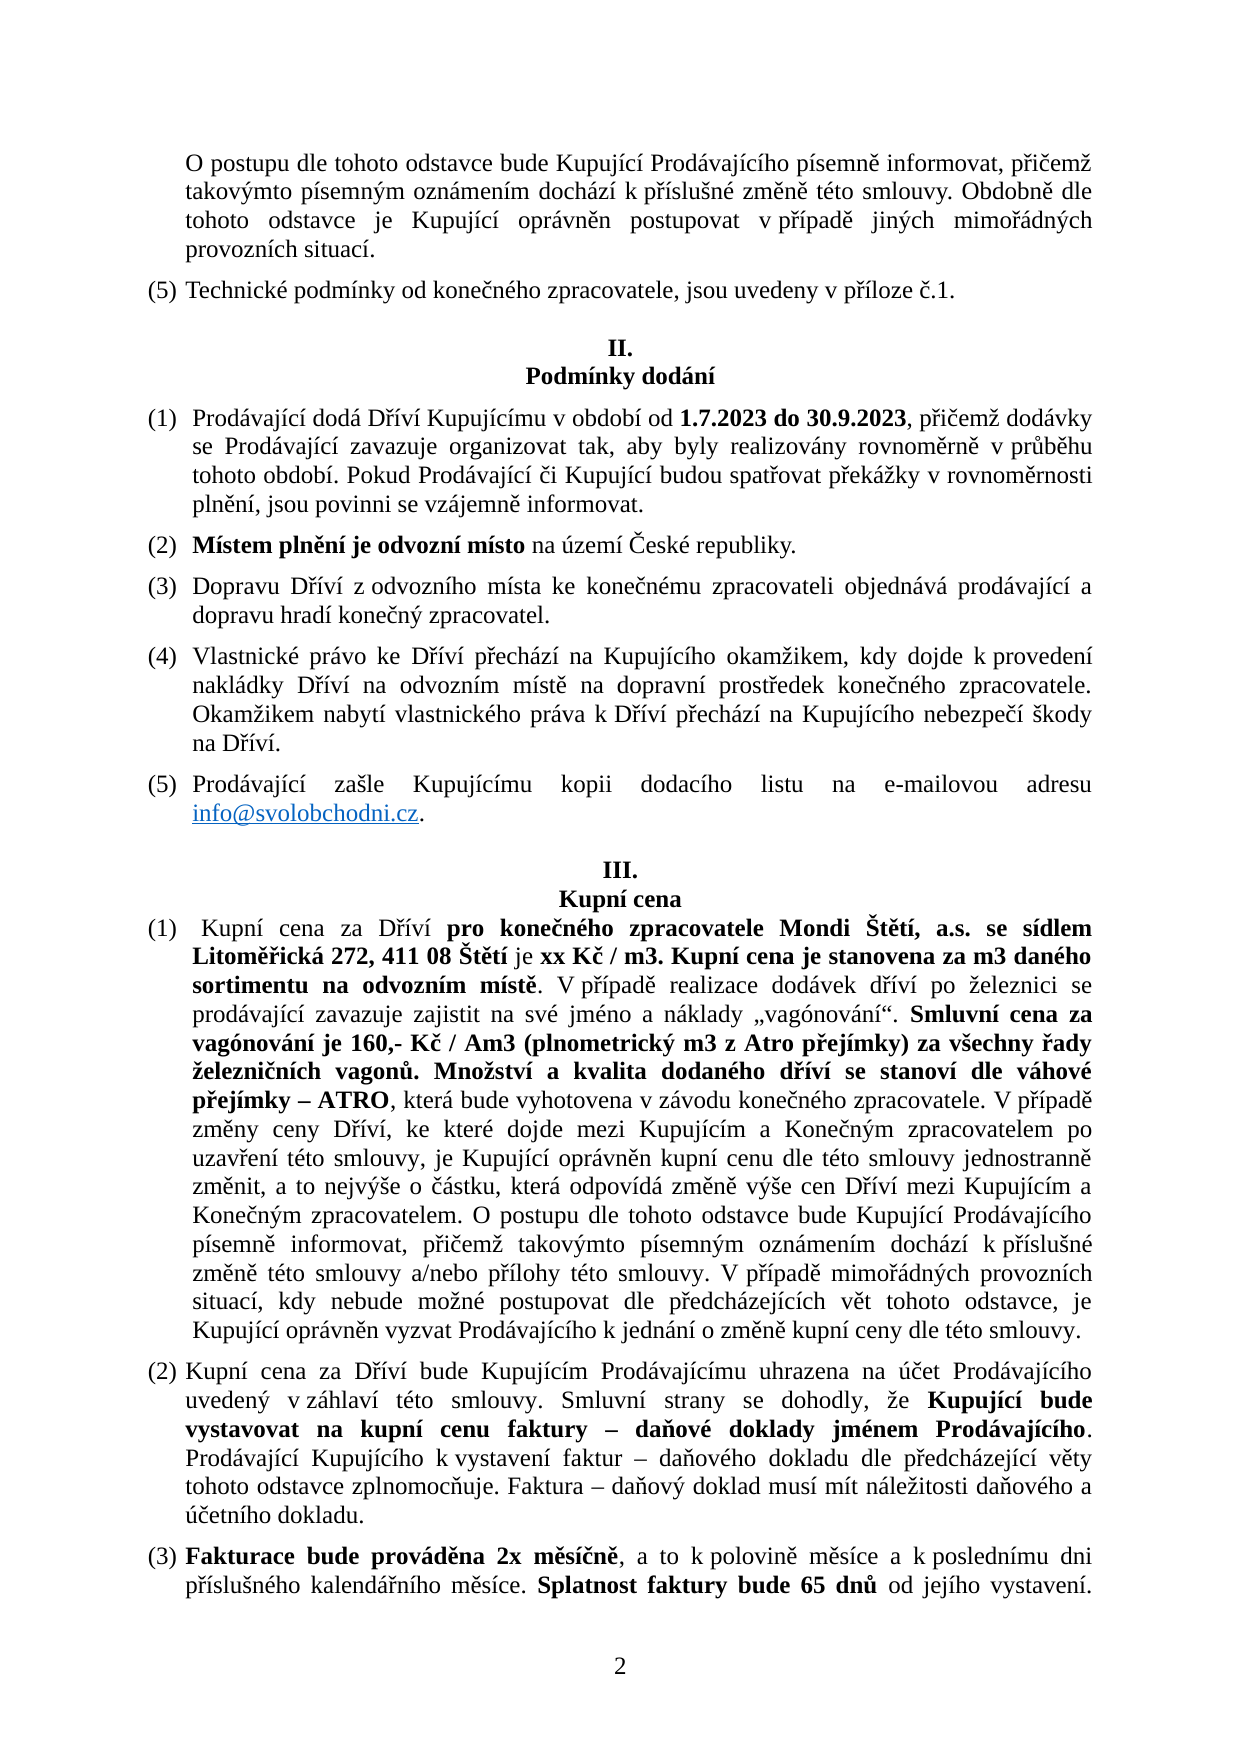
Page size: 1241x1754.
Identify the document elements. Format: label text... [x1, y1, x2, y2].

list Místem plnění je odvozní místo na území České republiky. [148, 530, 1093, 559]
list Kupní cena za Dříví bude Kupujícím Prodávajícímu uhrazena na účet Prodávajícího uvedený v záhlaví této smlouvy. Smluvní strany se dohodly, že Kupující bude vystavovat na kupní cenu faktury – daňové doklady jménem Prodávajícího. Prodávající Kupujícího k vystavení faktur – daňového dokladu dle předcházející věty tohoto odstavce zplnomocňuje. Faktura – daňový doklad musí mít náležitosti daňového a účetního dokladu. [148, 1356, 1093, 1529]
list Vlastnické právo ke Dříví přechází na Kupujícího okamžikem, kdy dojde k provedení nakládky Dříví na odvozním místě na dopravní prostředek konečného zpracovatele. Okamžikem nabytí vlastnického práva k Dříví přechází na Kupujícího nebezpečí škody na Dříví. [148, 641, 1093, 756]
list Technické podmínky od konečného zpracovatele, jsou uvedeny v příloze č.1. [148, 275, 1093, 304]
text O postupu dle tohoto odstavce bude Kupující Prodávajícího písemně informovat, přičemž takovýmto písemným oznámením dochází k příslušné změně této smlouvy. Obdobně dle tohoto odstavce je Kupující oprávněn postupovat v případě jiných mimořádných provozních situací. [185, 148, 1093, 263]
text III. [148, 855, 1093, 884]
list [148, 1541, 1093, 1599]
list Dopravu Dříví z odvozního místa ke konečnému zpracovateli objednává prodávající a dopravu hradí konečný zpracovatel. [148, 571, 1093, 629]
list Prodávající zašle Kupujícímu kopii dodacího listu na e-mailovou adresu info@svolobchodni.cz. [148, 769, 1093, 826]
list Kupní cena za Dříví pro konečného zpracovatele Mondi Štětí, a.s. se sídlem Litoměřická 272, 411 08 Štětí je xx Kč / m3. Kupní cena je stanovena za m3 daného sortimentu na odvozním místě. V případě realizace dodávek dříví po železnici se prodávající zavazuje zajistit na své jméno a náklady „vagónování“. Smluvní cena za vagónování je 160,- Kč / Am3 (plnometrický m3 z Atro přejímky) za všechny řady železničních vagonů. Množství a kvalita dodaného dříví se stanoví dle váhové přejímky – ATRO, která bude vyhotovena v závodu konečného zpracovatele. V případě změny ceny Dříví, ke které dojde mezi Kupujícím a Konečným zpracovatelem po uzavření této smlouvy, je Kupující oprávněn kupní cenu dle této smlouvy jednostranně změnit, a to nejvýše o částku, která odpovídá změně výše cen Dříví mezi Kupujícím a Konečným zpracovatelem. O postupu dle tohoto odstavce bude Kupující Prodávajícího písemně informovat, přičemž takovýmto písemným oznámením dochází k příslušné změně této smlouvy a/nebo přílohy této smlouvy. V případě mimořádných provozních situací, kdy nebude možné postupovat dle předcházejících vět tohoto odstavce, je Kupující oprávněn vyzvat Prodávajícího k jednání o změně kupní ceny dle této smlouvy. [148, 913, 1093, 1344]
subtitle Kupní cena [148, 884, 1093, 913]
subtitle Podmínky dodání [148, 361, 1093, 390]
list Prodávající dodá Dříví Kupujícímu v období od 1.7.2023 do 30.9.2023, přičemž dodávky se Prodávající zavazuje organizovat tak, aby byly realizovány rovnoměrně v průběhu tohoto období. Pokud Prodávající či Kupující budou spatřovat překážky v rovnoměrnosti plnění, jsou povinni se vzájemně informovat. [148, 403, 1093, 518]
text II. [148, 333, 1093, 361]
